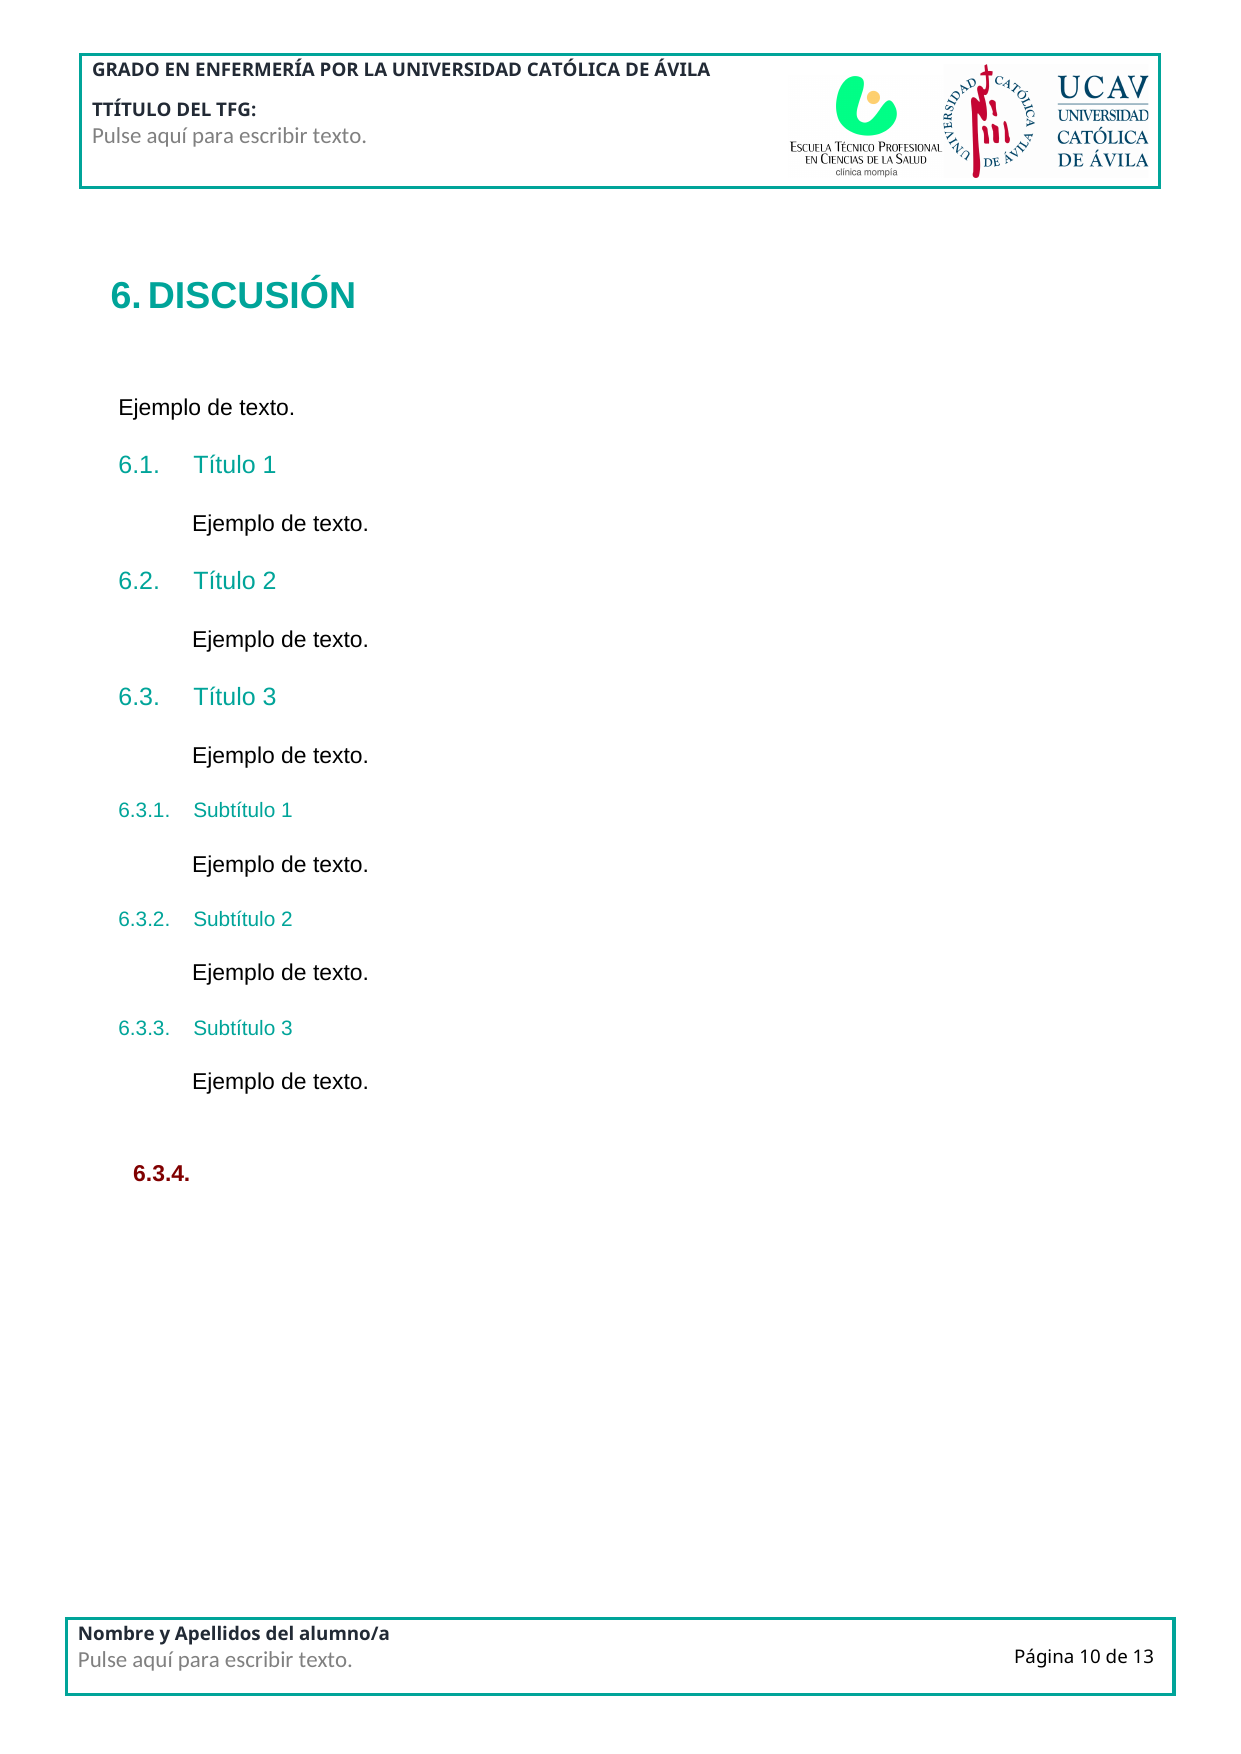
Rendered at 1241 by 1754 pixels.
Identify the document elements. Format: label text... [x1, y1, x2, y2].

text Ejemplo de texto. [118, 626, 1122, 652]
list Título 1 [118, 450, 1122, 479]
list Subtítulo 3 [118, 1016, 1122, 1039]
picture [788, 64, 1149, 178]
text Ejemplo de texto. [118, 510, 1122, 536]
list Subtítulo 1 [118, 798, 1122, 822]
list Título 3 [118, 682, 1122, 711]
text Ejemplo de texto. [118, 851, 1122, 877]
text Ejemplo de texto. [118, 959, 1122, 986]
text Ejemplo de texto. [118, 394, 1122, 420]
text Ejemplo de texto. [118, 1068, 1122, 1094]
list Título 2 [118, 566, 1122, 595]
list DISCUSIÓN [110, 273, 1122, 316]
list Subtítulo 2 [118, 907, 1122, 931]
text Ejemplo de texto. [118, 742, 1122, 768]
